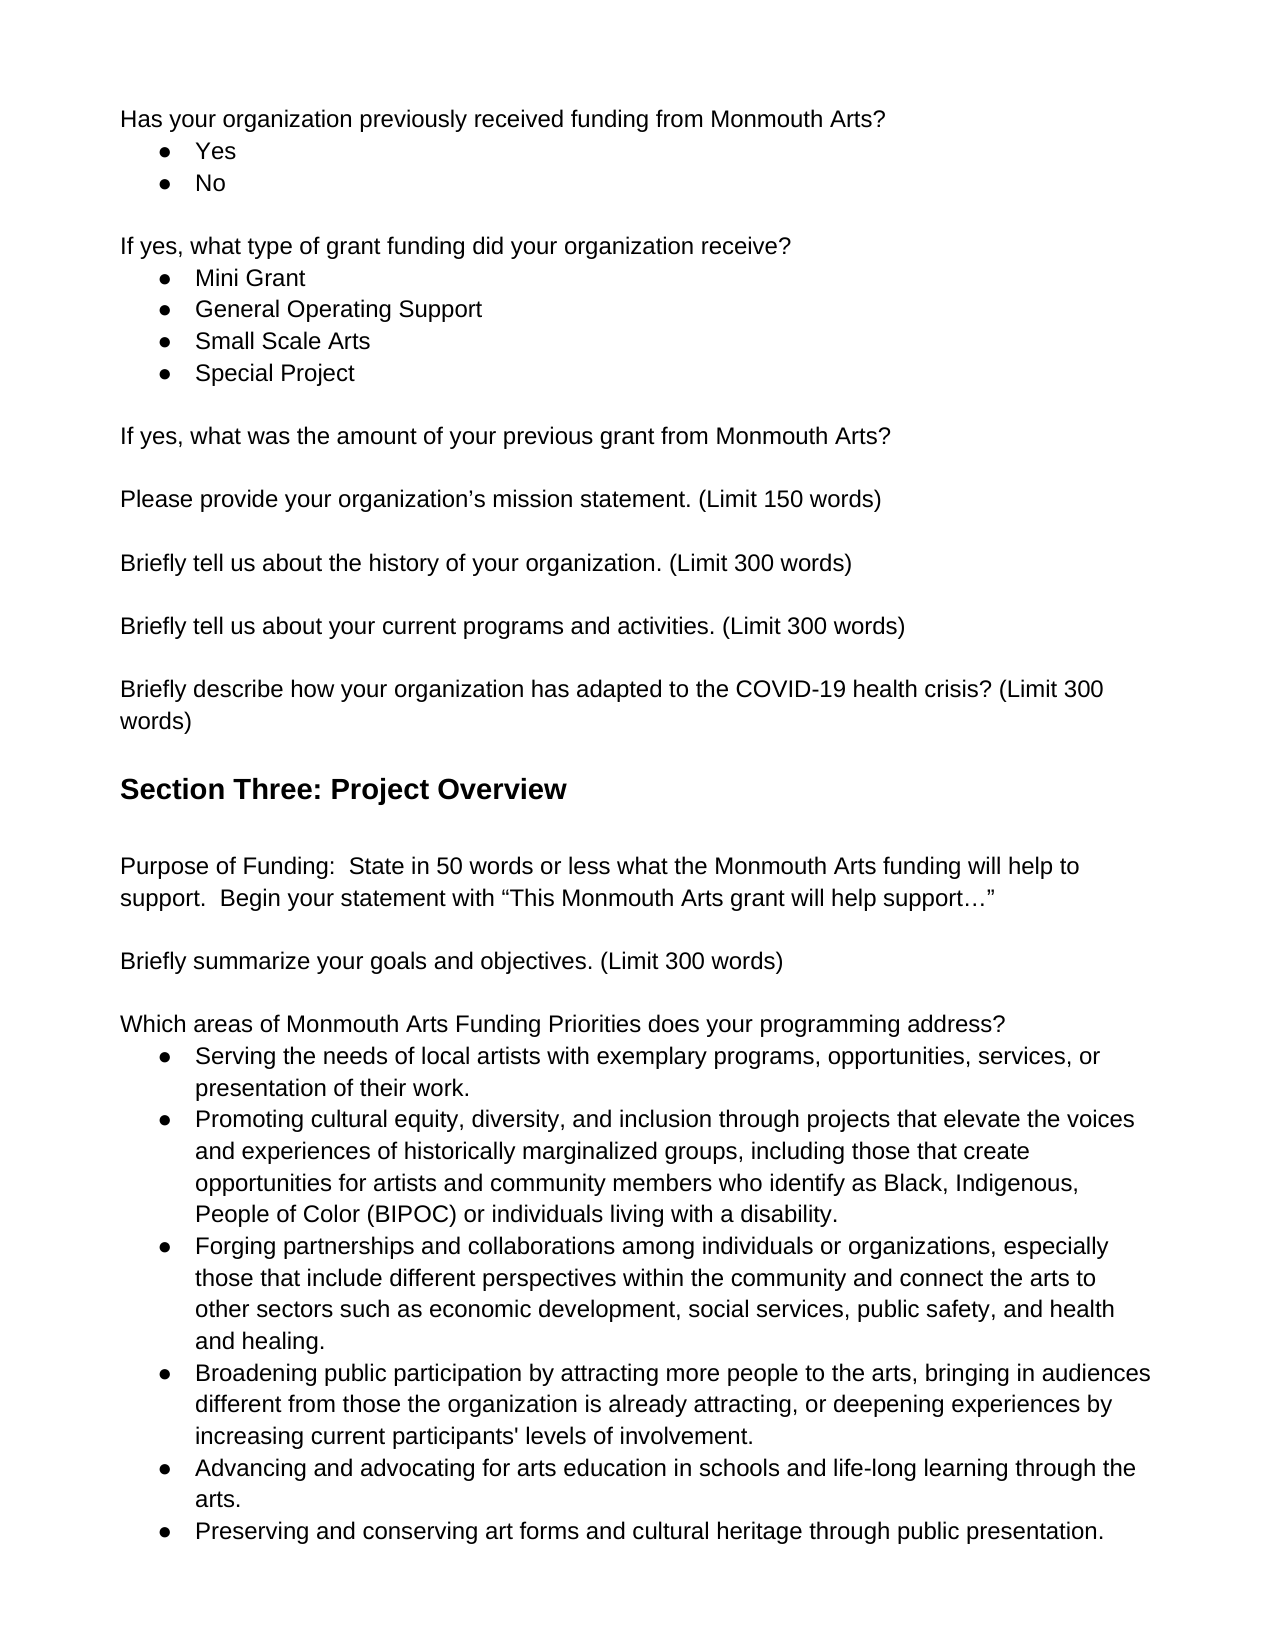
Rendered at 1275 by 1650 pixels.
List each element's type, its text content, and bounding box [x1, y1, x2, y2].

list Serving the needs of local artists with exemplary programs, opportunities, services, or presentation of their work. [157, 1042, 1155, 1101]
text Purpose of Funding: State in 50 words or less what the Monmouth Arts funding will help to support. Begin your statement with “This Monmouth Arts grant will help support…” [120, 852, 1155, 911]
list Yes [157, 137, 1155, 164]
list Small Scale Arts [157, 327, 1155, 354]
list Preserving and conserving art forms and cultural heritage through public presentation. [157, 1517, 1155, 1544]
text If yes, what type of grant funding did your organization receive? [120, 232, 1155, 259]
text Briefly summarize your goals and objectives. (Limit 300 words) [120, 947, 1155, 974]
subtitle Section Three: Project Overview [120, 772, 1155, 805]
text Briefly tell us about the history of your organization. (Limit 300 words) [120, 548, 1155, 576]
list Forging partnerships and collaborations among individuals or organizations, especially those that include different perspectives within the community and connect the arts to other sectors such as economic development, social services, public safety, and health and healing. [157, 1232, 1155, 1354]
list General Operating Support [157, 295, 1155, 323]
list Promoting cultural equity, diversity, and inclusion through projects that elevate the voices and experiences of historically marginalized groups, including those that create opportunities for artists and community members who identify as Black, Indigenous, People of Color (BIPOC) or individuals living with a disability. [157, 1105, 1155, 1228]
list No [157, 168, 1155, 196]
text Which areas of Monmouth Arts Funding Priorities does your programming address? [120, 1010, 1155, 1038]
list Special Project [157, 358, 1155, 386]
text If yes, what was the amount of your previous grant from Monmouth Arts? [120, 422, 1155, 449]
text Briefly tell us about your current programs and activities. (Limit 300 words) [120, 612, 1155, 639]
list Mini Grant [157, 263, 1155, 291]
list Advancing and advocating for arts education in schools and life-long learning through the arts. [157, 1453, 1155, 1513]
text Please provide your organization’s mission statement. (Limit 150 words) [120, 485, 1155, 513]
list Broadening public participation by attracting more people to the arts, bringing in audiences different from those the organization is already attracting, or deepening experiences by increasing current participants' levels of involvement. [157, 1358, 1155, 1449]
text Briefly describe how your organization has adapted to the COVID-19 health crisis? (Limit 300 words) [120, 675, 1155, 734]
text Has your organization previously received funding from Monmouth Arts? [120, 105, 1155, 133]
